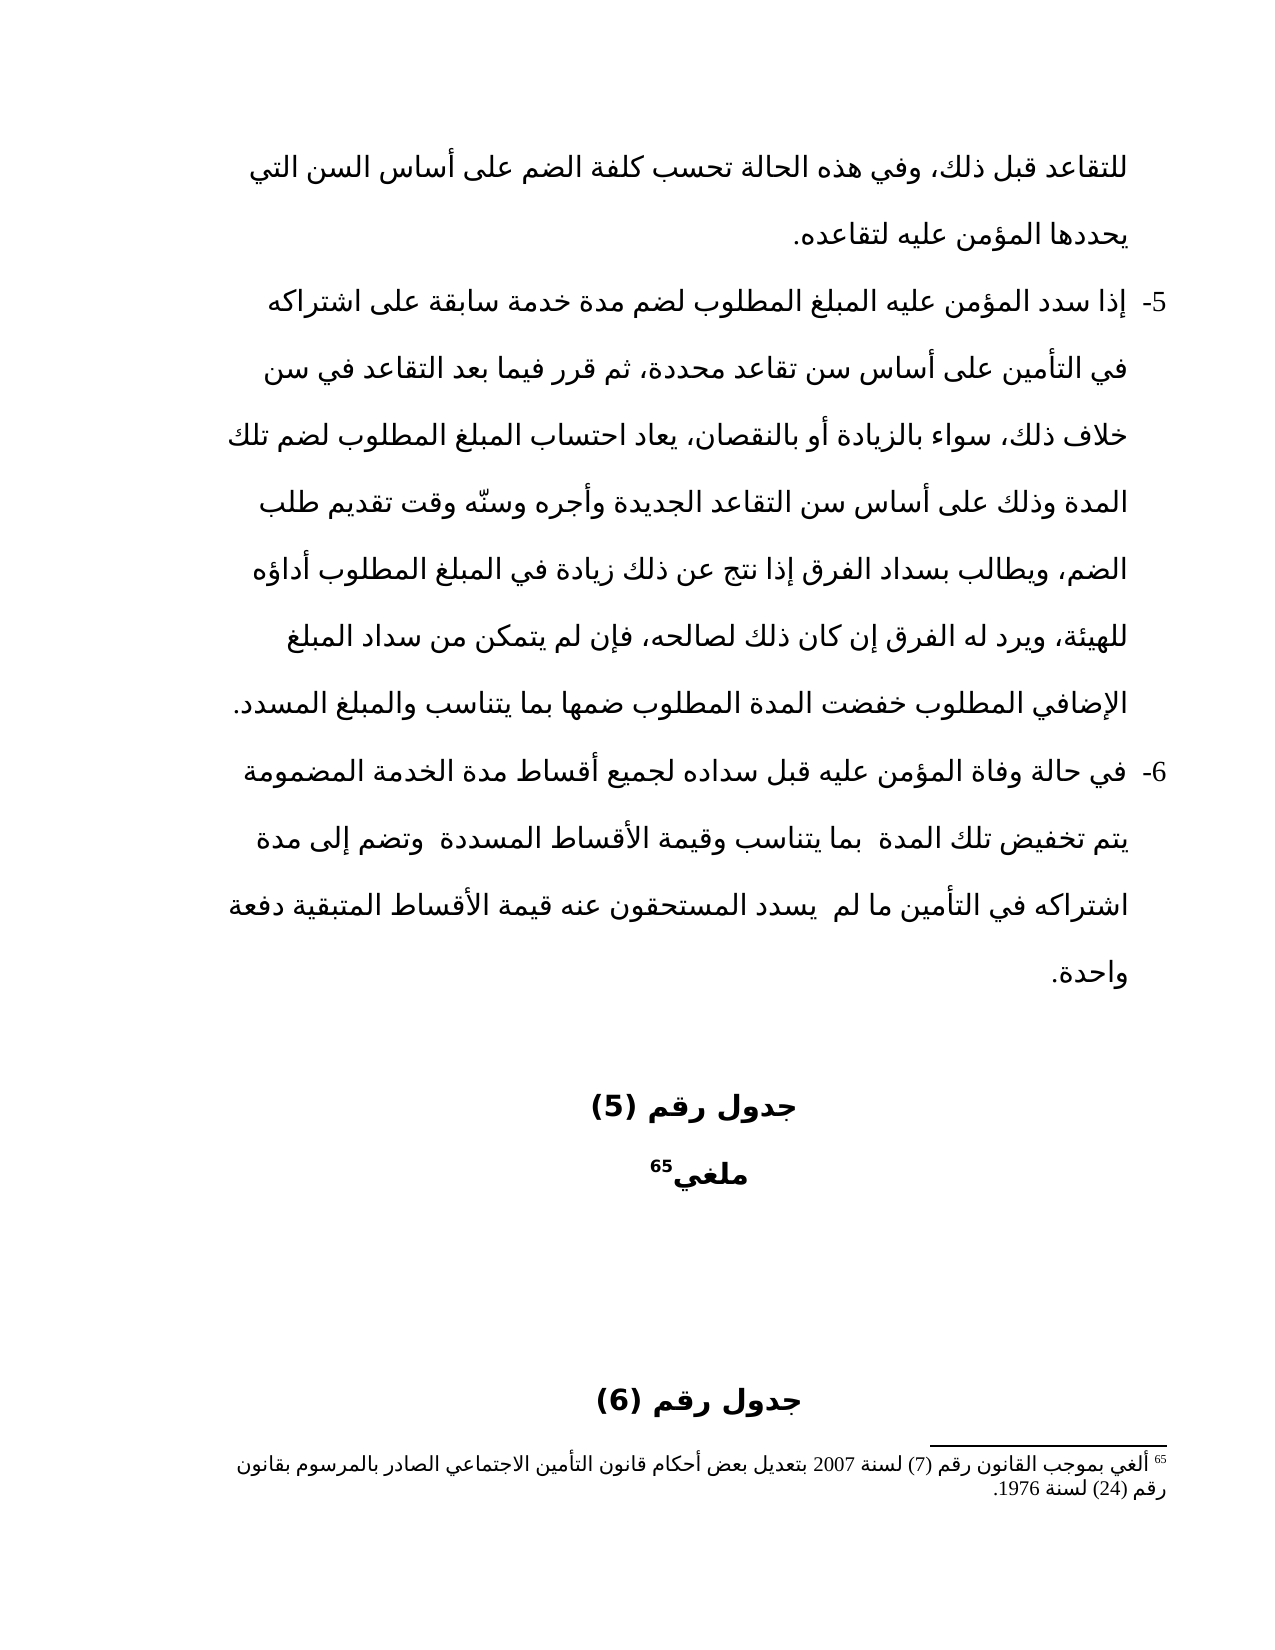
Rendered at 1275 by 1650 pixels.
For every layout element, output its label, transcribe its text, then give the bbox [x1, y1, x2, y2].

text ملغي [222, 1157, 1167, 1191]
text 5- إذا سدد المؤمن عليه المبلغ المطلوب لضم مدة خدمة سابقة على اشتراكه في التأمين على أساس سن تقاعد محددة، ثم قرر فيما بعد التقاعد في سن خلاف ذلك، سواء بالزيادة أو بالنقصان، يعاد احتساب المبلغ المطلوب لضم تلك المدة وذلك على أساس سن التقاعد الجديدة وأجره وسنّه وقت تقديم طلب الضم، ويطالب بسداد الفرق إذا نتج عن ذلك زيادة في المبلغ المطلوب أداؤه للهيئة، ويرد له الفرق إن كان ذلك لصالحه، فإن لم يتمكن من سداد المبلغ الإضافي المطلوب خفضت المدة المطلوب ضمها بما يتناسب والمبلغ المسدد. [222, 284, 1167, 720]
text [222, 150, 1167, 251]
text جدول رقم (6) [222, 1384, 1167, 1418]
text جدول رقم (5) [222, 1089, 1167, 1123]
text 6- في حالة وفاة المؤمن عليه قبل سداده لجميع أقساط مدة الخدمة المضمومة يتم تخفيض تلك المدة بما يتناسب وقيمة الأقساط المسددة وتضم إلى مدة اشتراكه في التأمين ما لم يسدد المستحقون عنه قيمة الأقساط المتبقية دفعة واحدة. [222, 754, 1167, 988]
